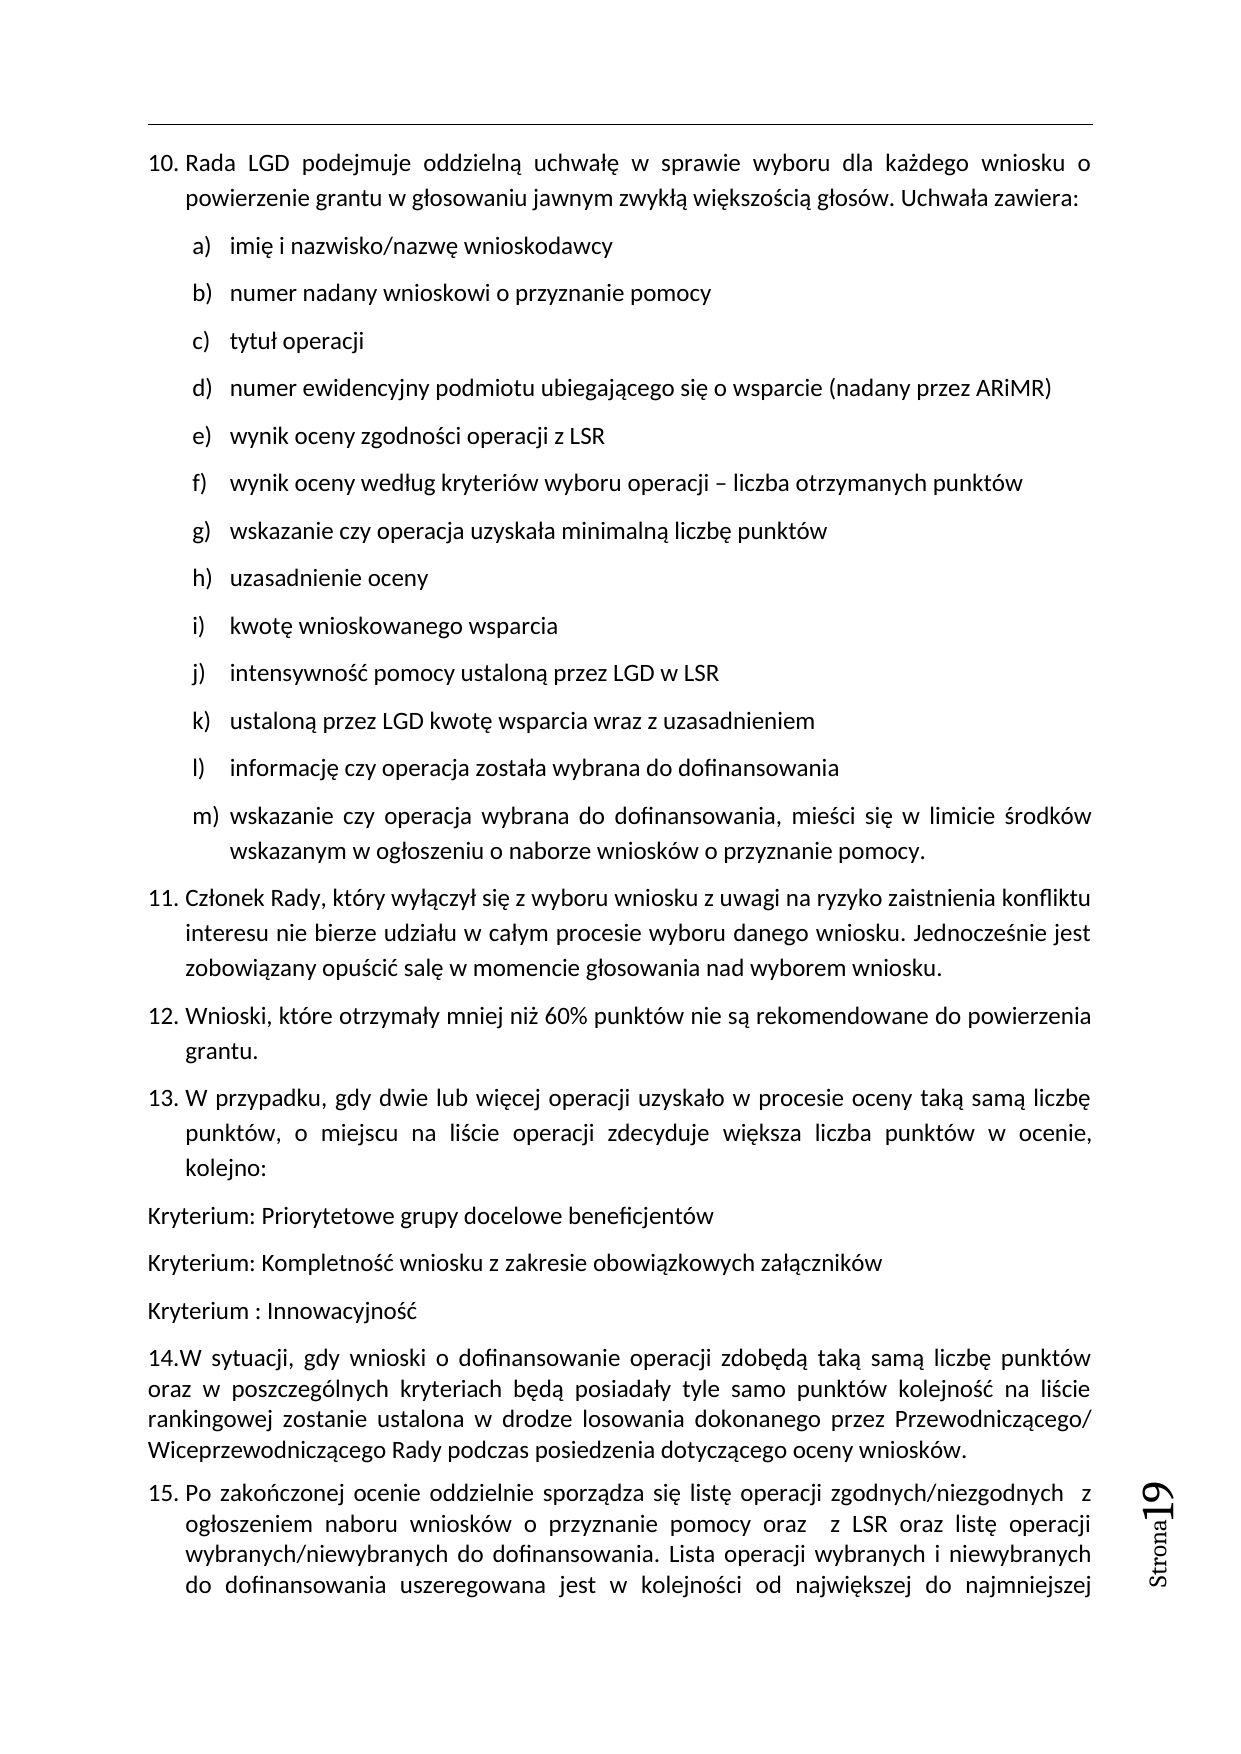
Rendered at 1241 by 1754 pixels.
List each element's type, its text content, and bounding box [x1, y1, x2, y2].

text Kryterium: Priorytetowe grupy docelowe beneficjentów [148, 1200, 1093, 1231]
list uzasadnienie oceny [192, 563, 1093, 593]
list intensywność pomocy ustaloną przez LGD w LSR [192, 658, 1093, 688]
list ustaloną przez LGD kwotę wsparcia wraz z uzasadnieniem [192, 705, 1093, 736]
list Wnioski, które otrzymały mniej niż 60% punktów nie są rekomendowane do powierzenia grantu. [148, 1000, 1093, 1066]
list wynik oceny według kryteriów wyboru operacji – liczba otrzymanych punktów [192, 468, 1093, 498]
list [148, 1477, 1093, 1599]
list informację czy operacja została wybrana do dofinansowania [192, 753, 1093, 783]
list wynik oceny zgodności operacji z LSR [192, 420, 1093, 451]
list numer nadany wnioskowi o przyznanie pomocy [192, 278, 1093, 308]
list Członek Rady, który wyłączył się z wyboru wniosku z uwagi na ryzyko zaistnienia konfliktu interesu nie bierze udziału w całym procesie wyboru danego wniosku. Jednocześnie jest zobowiązany opuścić salę w momencie głosowania nad wyborem wniosku. [148, 883, 1093, 983]
text 14.W sytuacji, gdy wnioski o dofinansowanie operacji zdobędą taką samą liczbę punktów oraz w poszczególnych kryteriach będą posiadały tyle samo punktów kolejność na liście rankingowej zostanie ustalona w drodze losowania dokonanego przez Przewodniczącego/ Wiceprzewodniczącego Rady podczas posiedzenia dotyczącego oceny wniosków. [148, 1343, 1093, 1465]
list wskazanie czy operacja uzyskała minimalną liczbę punktów [192, 515, 1093, 546]
list tytuł operacji [192, 325, 1093, 356]
list imię i nazwisko/nazwę wnioskodawcy [192, 230, 1093, 261]
text Kryterium : Innowacyjność [148, 1295, 1093, 1326]
list wskazanie czy operacja wybrana do dofinansowania, mieści się w limicie środków wskazanym w ogłoszeniu o naborze wniosków o przyznanie pomocy. [192, 800, 1093, 866]
list Rada LGD podejmuje oddzielną uchwałę w sprawie wyboru dla każdego wniosku o powierzenie grantu w głosowaniu jawnym zwykłą większością głosów. Uchwała zawiera: [148, 148, 1093, 213]
list W przypadku, gdy dwie lub więcej operacji uzyskało w procesie oceny taką samą liczbę punktów, o miejscu na liście operacji zdecyduje większa liczba punktów w ocenie, kolejno: [148, 1083, 1093, 1183]
list numer ewidencyjny podmiotu ubiegającego się o wsparcie (nadany przez ARiMR) [192, 373, 1093, 403]
text Kryterium: Kompletność wniosku z zakresie obowiązkowych załączników [148, 1248, 1093, 1278]
list kwotę wnioskowanego wsparcia [192, 610, 1093, 641]
